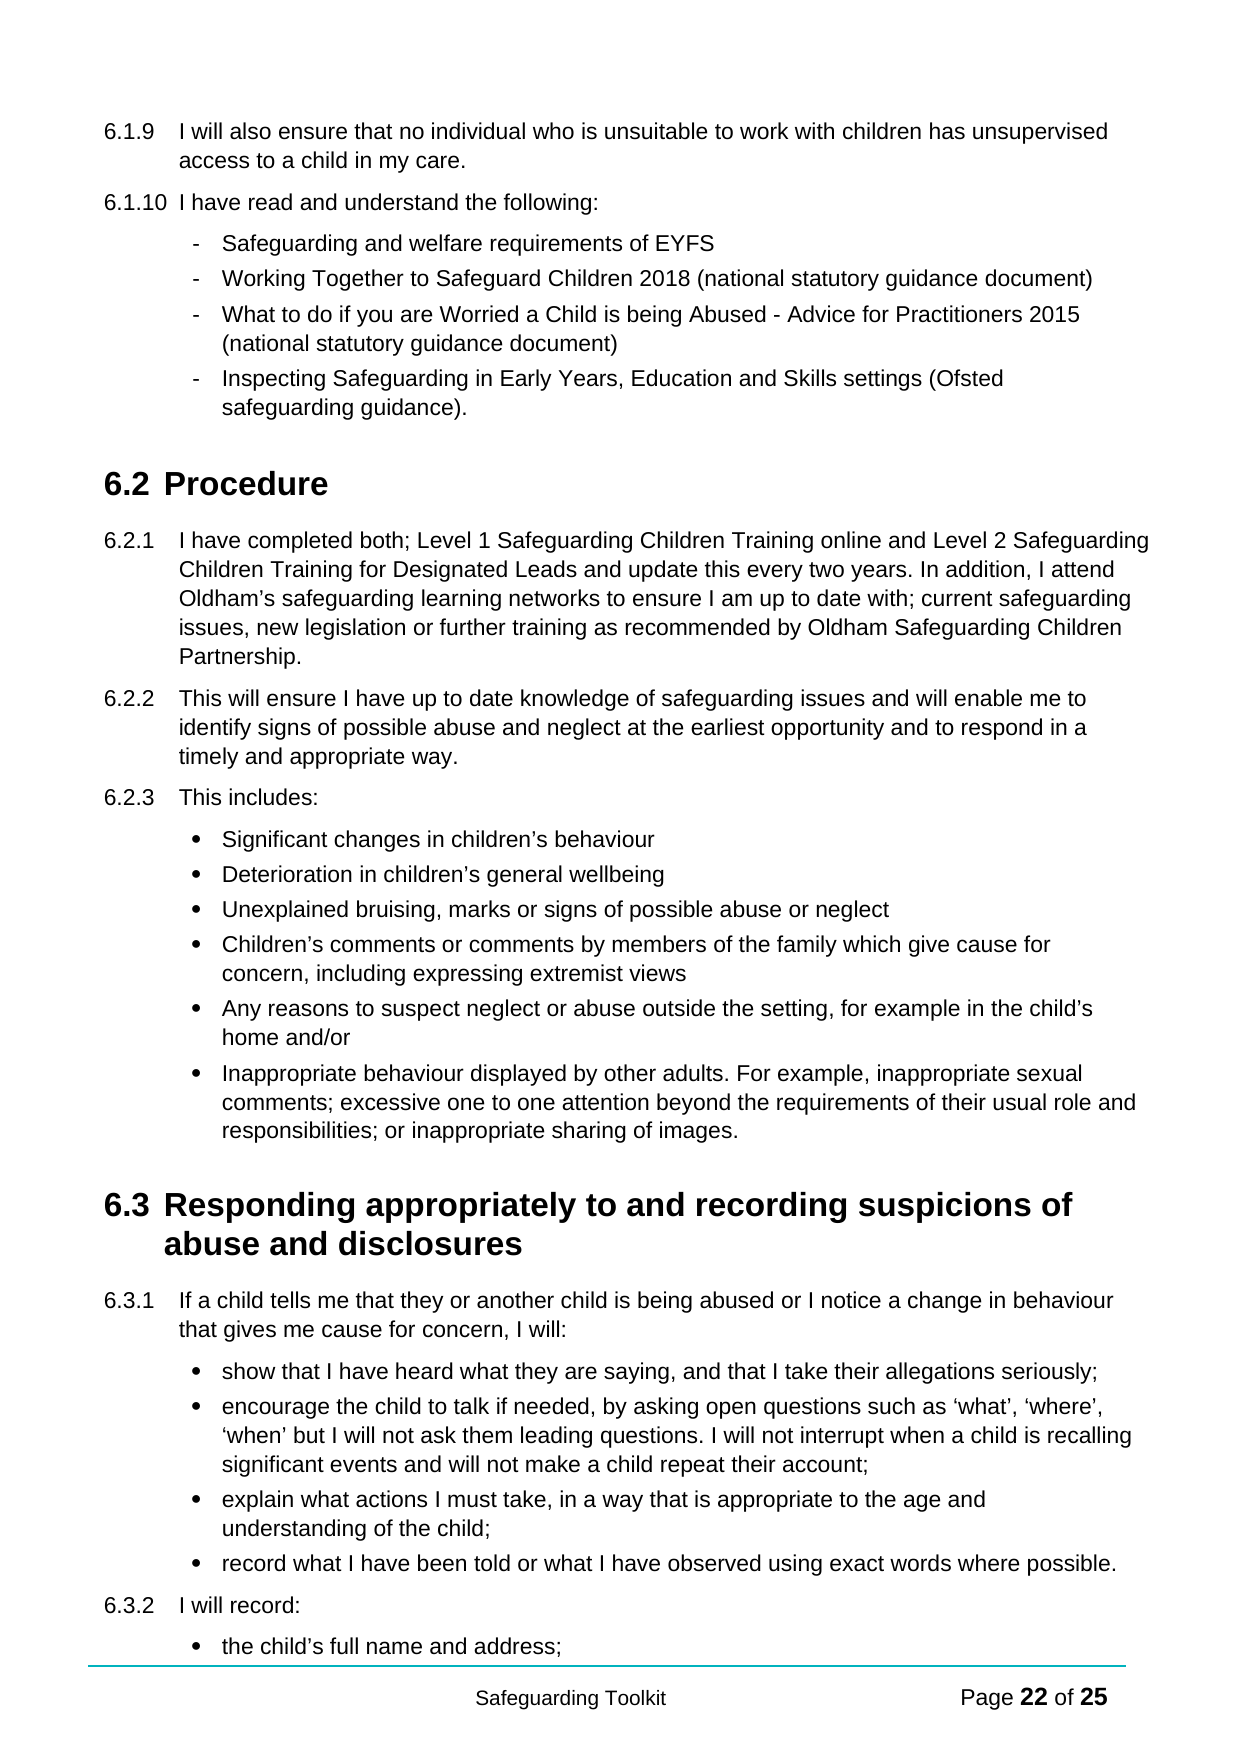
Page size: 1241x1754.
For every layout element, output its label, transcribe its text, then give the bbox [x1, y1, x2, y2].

list Inappropriate behaviour displayed by other adults. For example, inappropriate sexual comments; excessive one to one attention beyond the requirements of their usual role and responsibilities; or inappropriate sharing of images. [192, 1059, 1137, 1144]
list Any reasons to suspect neglect or abuse outside the setting, for example in the child’s home and/or [192, 995, 1137, 1051]
list I have read and understand the following: [103, 189, 1137, 215]
subtitle Procedure [103, 464, 1122, 502]
list Significant changes in children’s behaviour [192, 826, 1137, 852]
list Inspecting Safeguarding in Early Years, Education and Skills settings (Ofsted safeguarding guidance). [192, 365, 1137, 420]
list Safeguarding and welfare requirements of EYFS [192, 230, 1137, 256]
list encourage the child to talk if needed, by asking open questions such as ‘what’, ‘where’, ‘when’ but I will not ask them leading questions. I will not interrupt when a child is recalling significant events and will not make a child repeat their account; [192, 1393, 1137, 1477]
list record what I have been told or what I have observed using exact words where possible. [192, 1550, 1137, 1576]
list If a child tells me that they or another child is being abused or I notice a change in behaviour that gives me cause for concern, I will: [103, 1287, 1137, 1342]
list This includes: [103, 784, 1137, 811]
list the child’s full name and address; [192, 1633, 1137, 1659]
list I will also ensure that no individual who is unsuitable to work with children has unsupervised access to a child in my care. [103, 118, 1137, 173]
list Unexplained bruising, marks or signs of possible abuse or neglect [192, 896, 1137, 922]
list Deterioration in children’s general wellbeing [192, 861, 1137, 887]
list explain what actions I must take, in a way that is appropriate to the age and understanding of the child; [192, 1486, 1137, 1541]
list I have completed both; Level 1 Safeguarding Children Training online and Level 2 Safeguarding Children Training for Designated Leads and update this every two years. In addition, I attend Oldham’s safeguarding learning networks to ensure I am up to date with; current safeguarding issues, new legislation or further training as recommended by Oldham Safeguarding Children Partnership. [103, 527, 1152, 670]
subtitle Responding appropriately to and recording suspicions of abuse and disclosures [103, 1185, 1122, 1262]
list What to do if you are Worried a Child is being Abused - Advice for Practitioners 2015 (national statutory guidance document) [192, 301, 1137, 356]
list I will record: [103, 1592, 1137, 1618]
list show that I have heard what they are saying, and that I take their allegations seriously; [192, 1358, 1137, 1384]
list Working Together to Safeguard Children 2018 (national statutory guidance document) [192, 265, 1137, 292]
list Children’s comments or comments by members of the family which give cause for concern, including expressing extremist views [192, 931, 1137, 987]
list This will ensure I have up to date knowledge of safeguarding issues and will enable me to identify signs of possible abuse and neglect at the earliest opportunity and to respond in a timely and appropriate way. [103, 685, 1137, 769]
